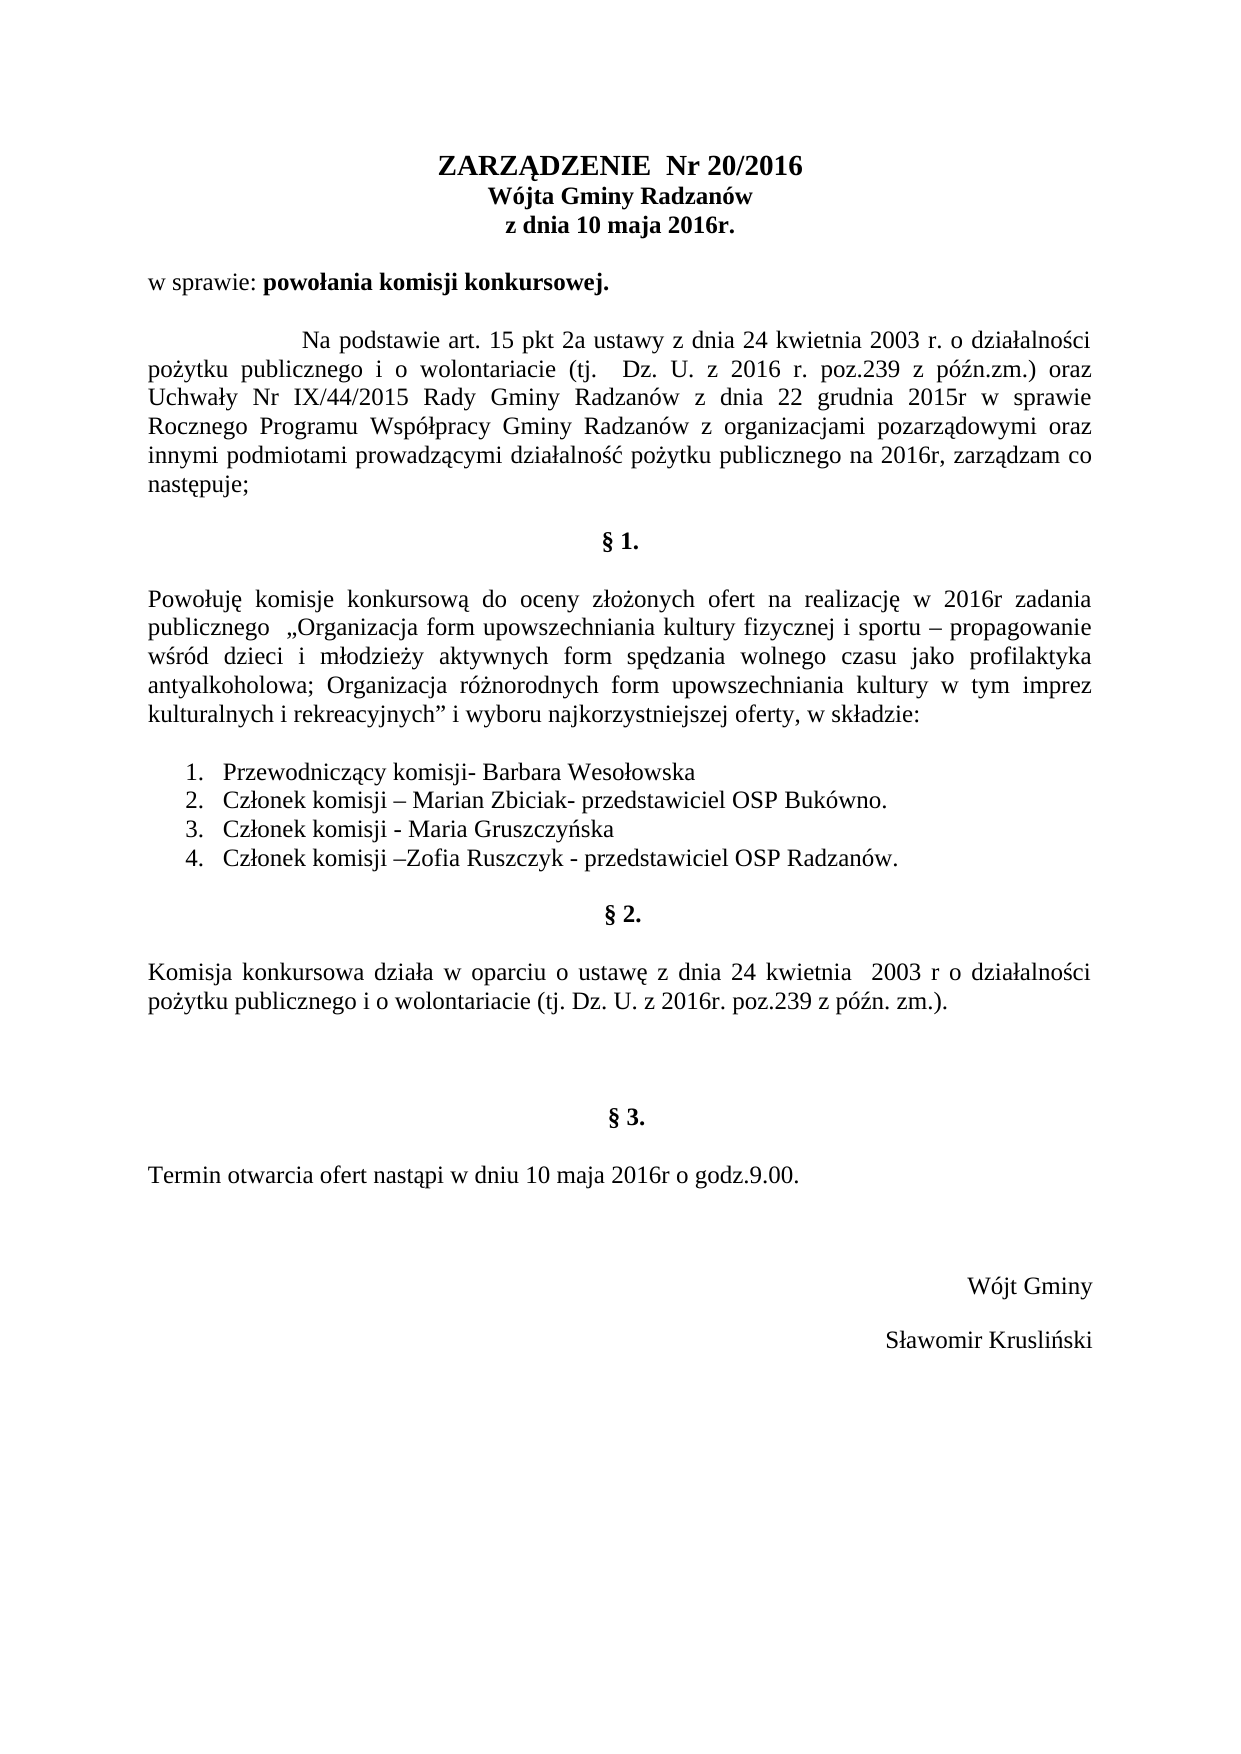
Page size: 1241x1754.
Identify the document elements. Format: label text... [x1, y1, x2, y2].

text z dnia 10 maja 2016r. [148, 210, 1093, 239]
text Komisja konkursowa działa w oparciu o ustawę z dnia 24 kwietnia 2003 r o działalności pożytku publicznego i o wolontariacie (tj. Dz. U. z 2016r. poz.239 z późn. zm.). [148, 957, 1093, 1015]
list Członek komisji – Marian Zbiciak- przedstawiciel OSP Bukówno. [185, 785, 1093, 814]
text Wójta Gminy Radzanów [148, 181, 1093, 210]
text § 3. [148, 1102, 1093, 1131]
list Członek komisji - Maria Gruszczyńska [185, 814, 1093, 843]
text Wójt Gminy [148, 1271, 1093, 1300]
list Członek komisji –Zofia Ruszczyk - przedstawiciel OSP Radzanów. [185, 843, 1093, 872]
text Sławomir Krusliński [148, 1325, 1093, 1353]
text Na podstawie art. 15 pkt 2a ustawy z dnia 24 kwietnia 2003 r. o działalności pożytku publicznego i o wolontariacie (tj. Dz. U. z 2016 r. poz.239 z późn.zm.) oraz Uchwały Nr IX/44/2015 Rady Gminy Radzanów z dnia 22 grudnia 2015r w sprawie Rocznego Programu Współpracy Gminy Radzanów z organizacjami pozarządowymi oraz innymi podmiotami prowadzącymi działalność pożytku publicznego na 2016r, zarządzam co następuje; [148, 325, 1093, 497]
text w sprawie: powołania komisji konkursowej. [148, 267, 1093, 296]
list § 2. [223, 899, 1093, 928]
text ZARZĄDZENIE Nr 20/2016 [148, 148, 1093, 181]
text Termin otwarcia ofert nastąpi w dniu 10 maja 2016r o godz.9.00. [148, 1160, 1093, 1189]
text § 1. [148, 526, 1093, 555]
text Powołuję komisje konkursową do oceny złożonych ofert na realizację w 2016r zadania publicznego „Organizacja form upowszechniania kultury fizycznej i sportu – propagowanie wśród dzieci i młodzieży aktywnych form spędzania wolnego czasu jako profilaktyka antyalkoholowa; Organizacja różnorodnych form upowszechniania kultury w tym imprez kulturalnych i rekreacyjnych” i wyboru najkorzystniejszej oferty, w składzie: [148, 584, 1093, 727]
list Przewodniczący komisji- Barbara Wesołowska [185, 757, 1093, 785]
